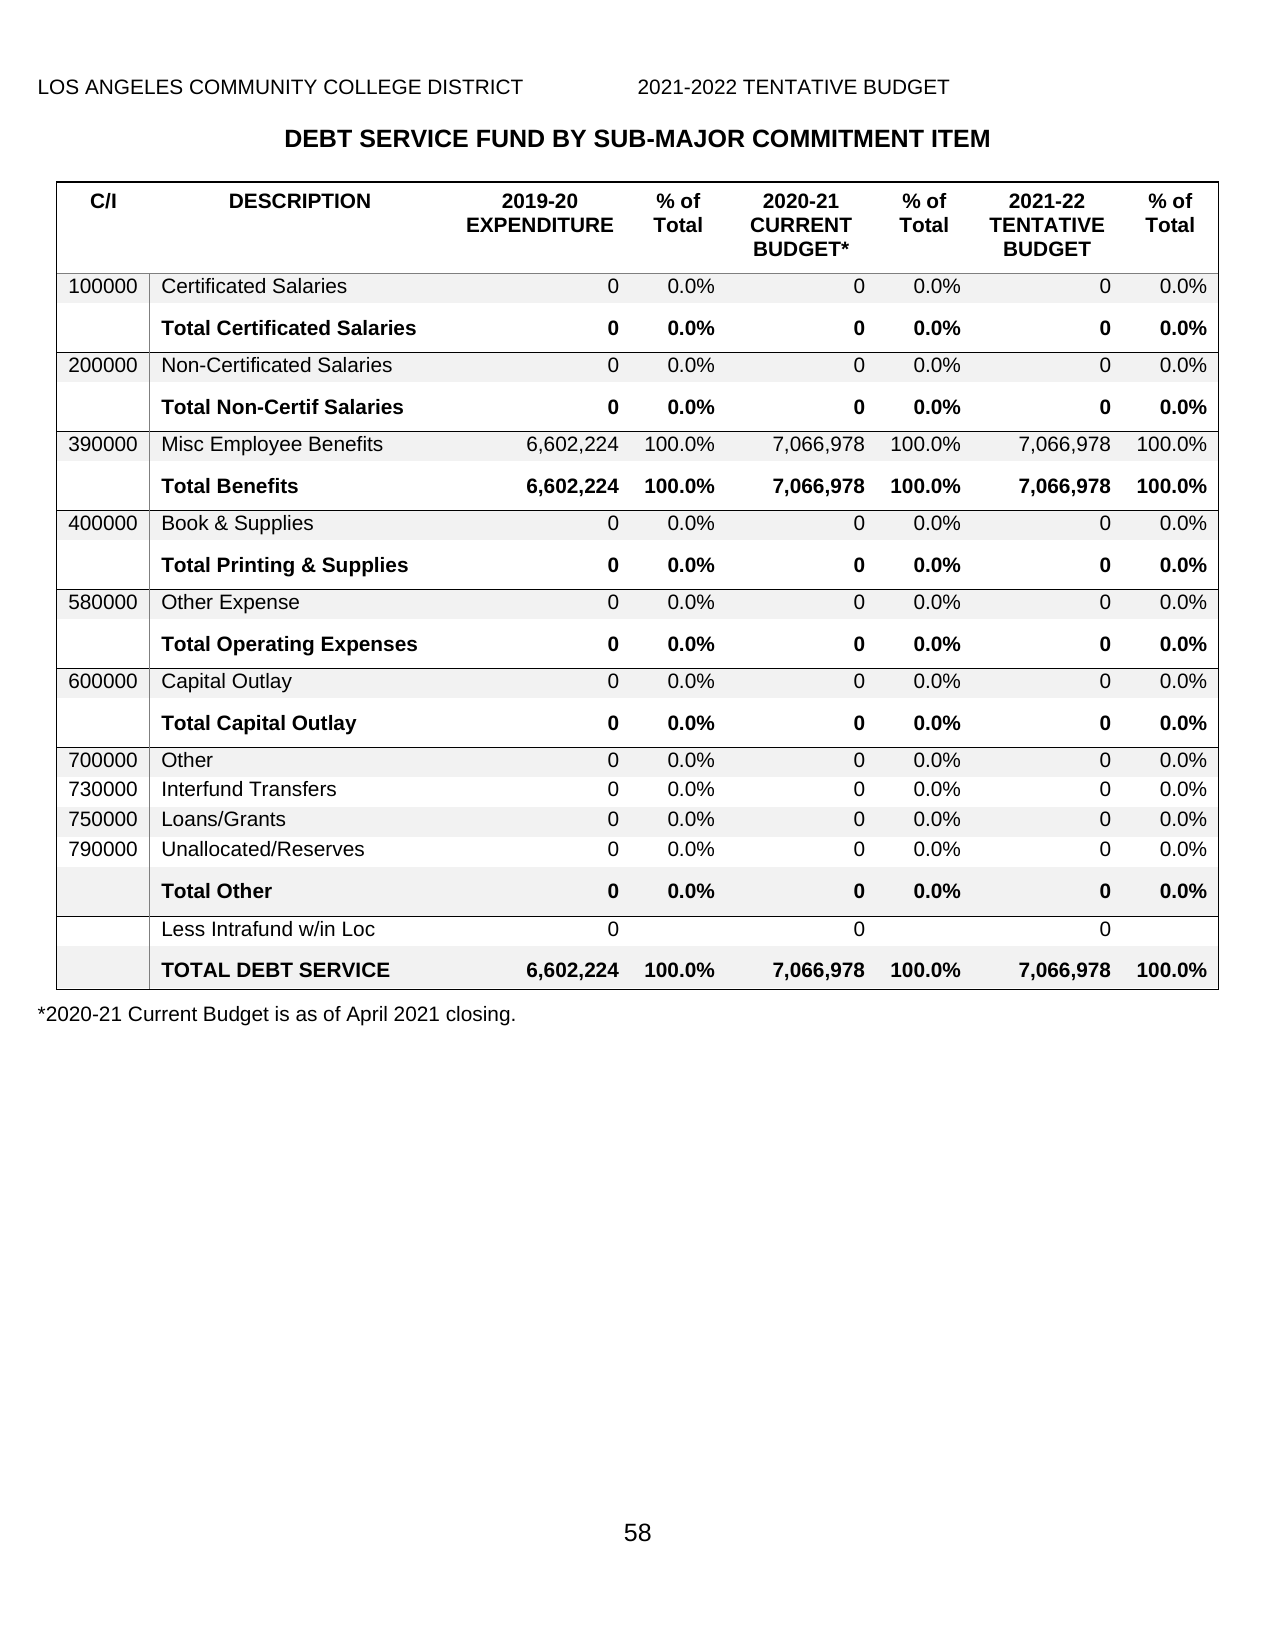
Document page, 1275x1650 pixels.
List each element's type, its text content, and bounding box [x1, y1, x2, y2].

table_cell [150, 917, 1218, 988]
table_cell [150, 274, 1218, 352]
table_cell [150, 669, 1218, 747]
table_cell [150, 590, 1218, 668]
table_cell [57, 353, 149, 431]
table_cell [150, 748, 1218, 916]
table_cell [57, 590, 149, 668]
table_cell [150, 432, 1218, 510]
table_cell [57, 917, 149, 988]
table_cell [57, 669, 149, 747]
text *2020-21 Current Budget is as of April 2021 closing. [37, 1002, 1237, 1026]
subtitle DEBT SERVICE FUND BY SUB-MAJOR COMMITMENT ITEM [37, 124, 1237, 153]
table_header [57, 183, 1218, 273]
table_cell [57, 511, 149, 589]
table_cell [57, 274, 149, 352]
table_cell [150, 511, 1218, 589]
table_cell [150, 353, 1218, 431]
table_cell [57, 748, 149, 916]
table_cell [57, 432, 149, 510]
